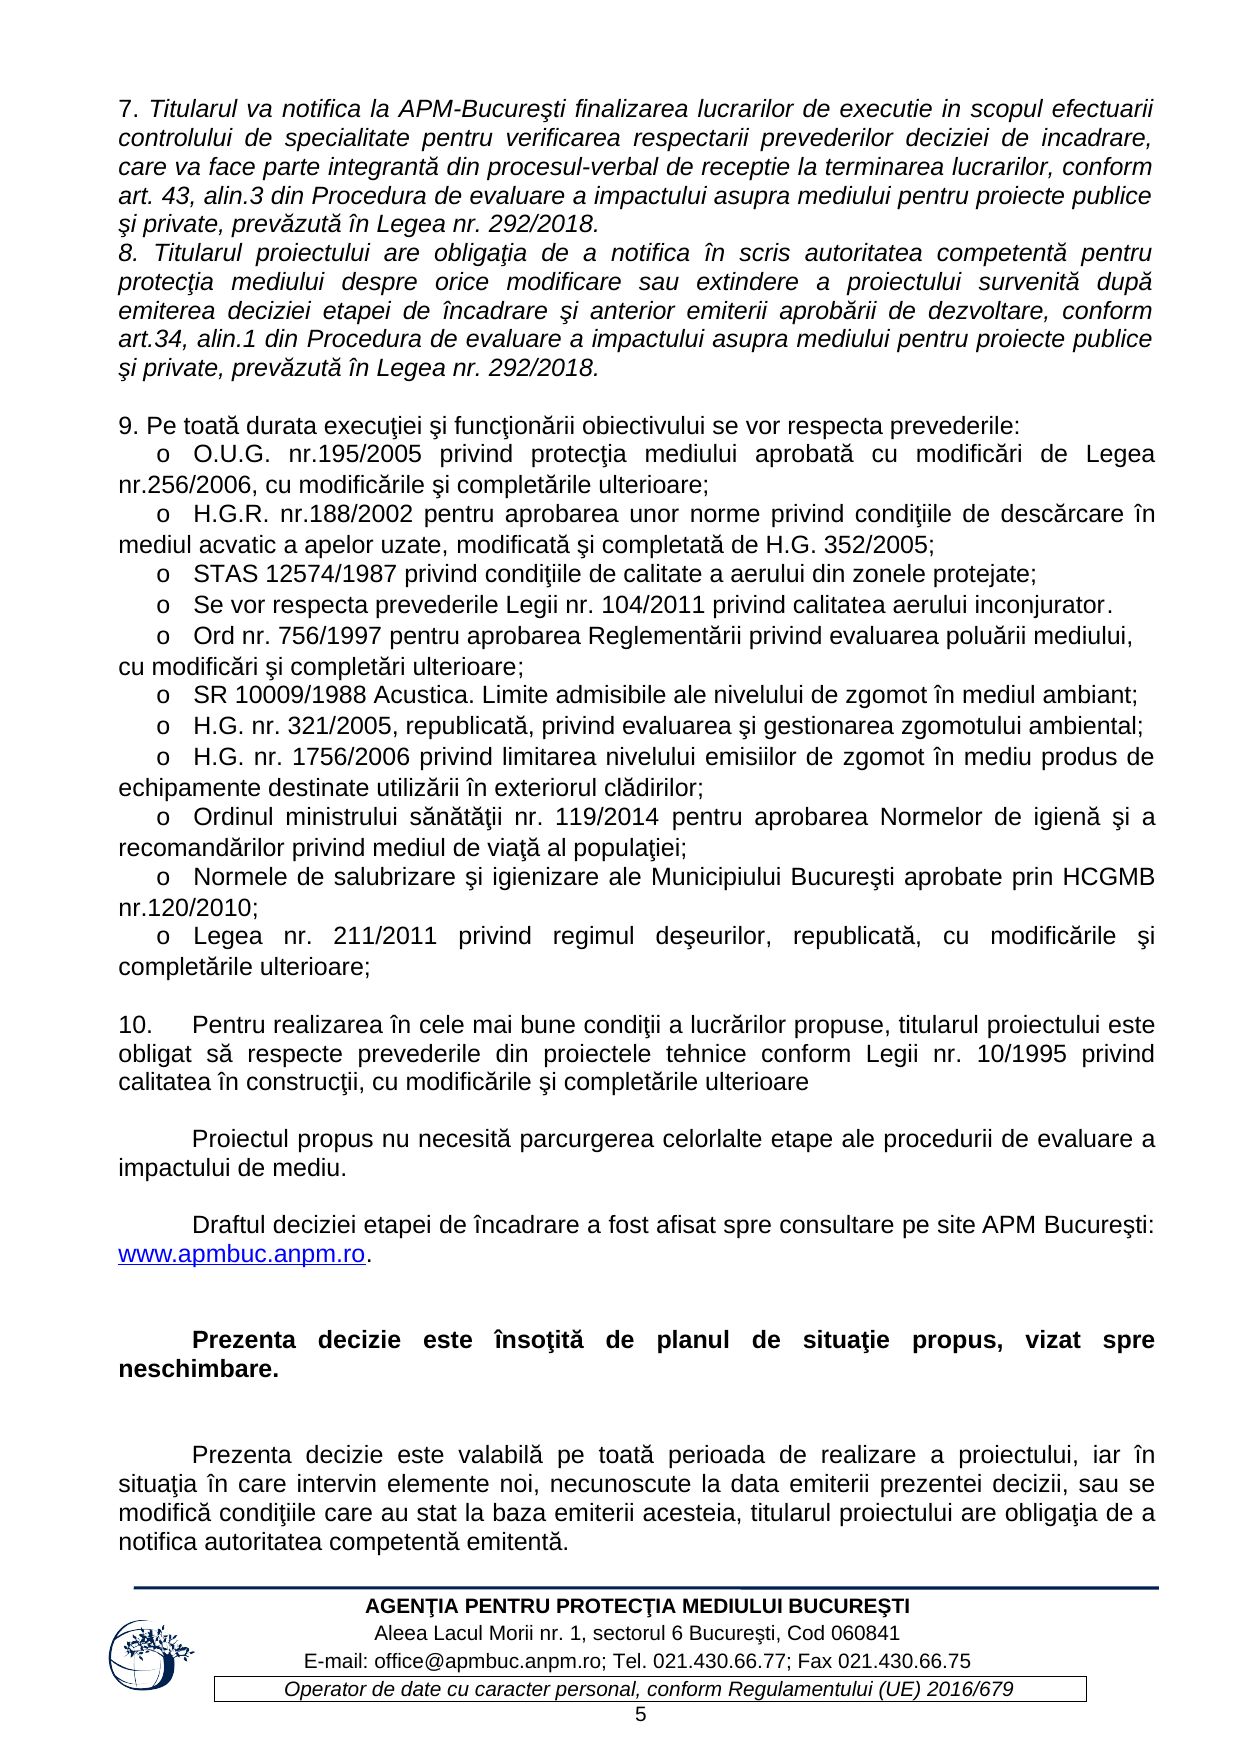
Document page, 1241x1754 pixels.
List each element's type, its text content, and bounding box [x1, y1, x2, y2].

list Legea nr. 211/2011 privind regimul deşeurilor, republicată, cu modificările şi completările ulterioare; [118, 921, 1157, 981]
text 8. Titularul proiectului are obligaţia de a notifica în scris autoritatea competentă pentru protecţia mediului despre orice modificare sau extindere a proiectului survenită după emiterea deciziei etapei de încadrare şi anterior emiterii aprobării de dezvoltare, conform art.34, alin.1 din Procedura de evaluare a impactului asupra mediului pentru proiecte publice şi private, prevăzută în Legea nr. 292/2018. [118, 238, 1157, 382]
list STAS 12574/1987 privind condiţiile de calitate a aerului din zonele protejate; [156, 559, 1157, 590]
text Proiectul propus nu necesită parcurgerea celorlalte etape ale procedurii de evaluare a impactului de mediu. [118, 1124, 1157, 1182]
list H.G. nr. 1756/2006 privind limitarea nivelului emisiilor de zgomot în mediu produs de echipamente destinate utilizării în exteriorul clădirilor; [118, 742, 1157, 802]
text 7. Titularul va notifica la APM-Bucureşti finalizarea lucrarilor de executie in scopul efectuarii controlului de specialitate pentru verificarea respectarii prevederilor deciziei de incadrare, care va face parte integrantă din procesul-verbal de receptie la terminarea lucrarilor, conform art. 43, alin.3 din Procedura de evaluare a impactului asupra mediului pentru proiecte publice şi private, prevăzută în Legea nr. 292/2018. [118, 94, 1157, 238]
list Ordinul ministrului sănătăţii nr. 119/2014 pentru aprobarea Normelor de igienă şi a recomandărilor privind mediul de viaţă al populaţiei; [118, 802, 1157, 862]
text Draftul deciziei etapei de încadrare a fost afisat spre consultare pe site APM Bucureşti: www.apmbuc.anpm.ro. [118, 1210, 1157, 1268]
list Pentru realizarea în cele mai bune condiţii a lucrărilor propuse, titularul proiectului este obligat să respecte prevederile din proiectele tehnice conform Legii nr. 10/1995 privind calitatea în construcţii, cu modificările şi completările ulterioare [118, 1010, 1157, 1096]
list 9. Pe toată durata execuţiei şi funcţionării obiectivului se vor respecta prevederile: [118, 411, 1157, 439]
text Prezenta decizie este valabilă pe toată perioada de realizare a proiectului, iar în situaţia în care intervin elemente noi, necunoscute la data emiterii prezentei decizii, sau se modifică condiţiile care au stat la baza emiterii acesteia, titularul proiectului are obligaţia de a notifica autoritatea competentă emitentă. [118, 1440, 1157, 1555]
list H.G.R. nr.188/2002 pentru aprobarea unor norme privind condiţiile de descărcare în mediul acvatic a apelor uzate, modificată şi completată de H.G. 352/2005; [118, 499, 1157, 559]
list Se vor respecta prevederile Legii nr. 104/2011 privind calitatea aerului inconjurator. [118, 590, 1157, 621]
list O.U.G. nr.195/2005 privind protecţia mediului aprobată cu modificări de Legea nr.256/2006, cu modificările şi completările ulterioare; [118, 439, 1157, 499]
list H.G. nr. 321/2005, republicată, privind evaluarea şi gestionarea zgomotului ambiental; [118, 711, 1157, 742]
list Normele de salubrizare şi igienizare ale Municipiului Bucureşti aprobate prin HCGMB nr.120/2010; [118, 862, 1157, 921]
list Ord nr. 756/1997 pentru aprobarea Reglementării privind evaluarea poluării mediului, cu modificări şi completări ulterioare; [118, 621, 1157, 680]
text Prezenta decizie este însoţită de planul de situaţie propus, vizat spre neschimbare. [118, 1325, 1157, 1383]
list SR 10009/1988 Acustica. Limite admisibile ale nivelului de zgomot în mediul ambiant; [156, 680, 1157, 711]
